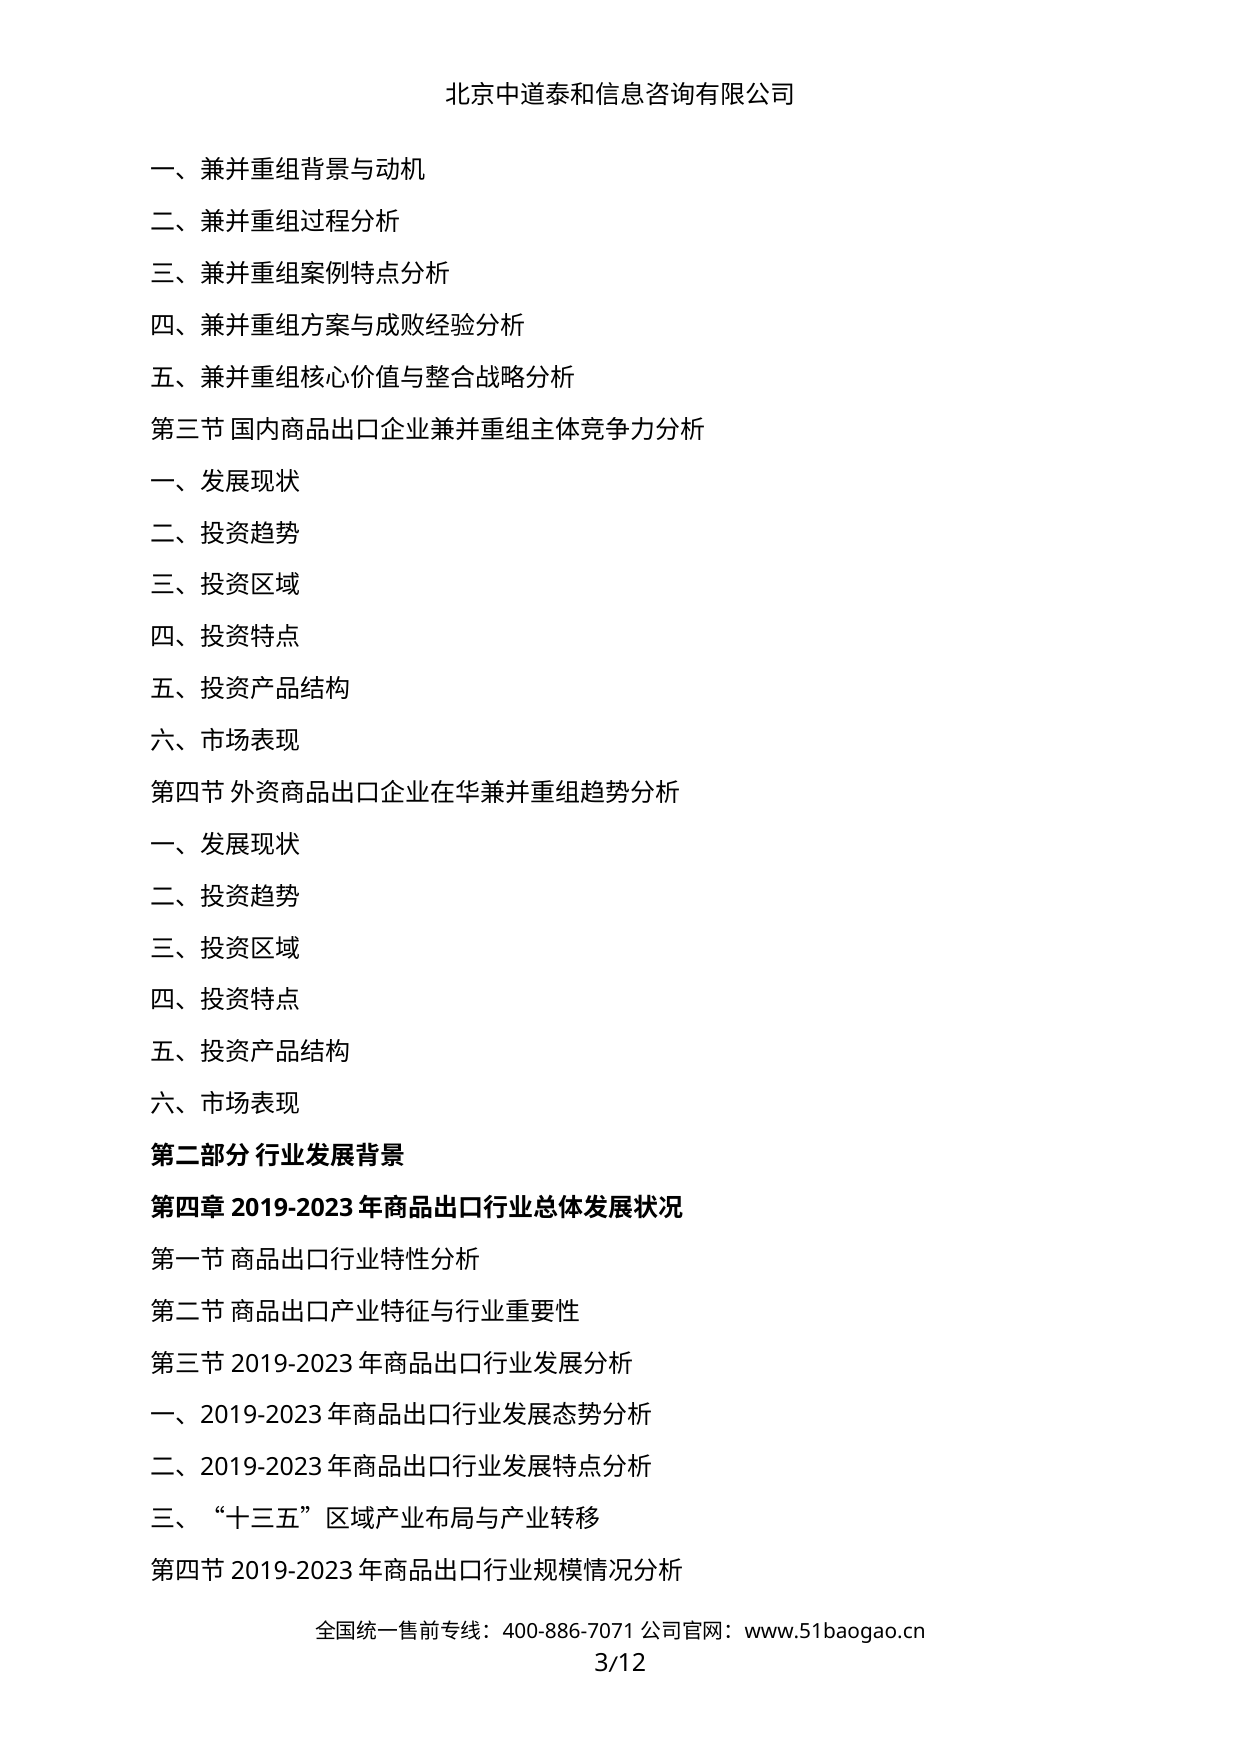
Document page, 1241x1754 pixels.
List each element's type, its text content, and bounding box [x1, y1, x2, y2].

text 一、发展现状 [150, 461, 1090, 497]
text 三、兼并重组案例特点分析 [150, 254, 1090, 290]
text 三、投资区域 [150, 565, 1090, 601]
text 六、市场表现 [150, 1084, 1090, 1120]
text 一、2019-2023年商品出口行业发展态势分析 [150, 1395, 1090, 1431]
text 第一节 商品出口行业特性分析 [150, 1239, 1090, 1276]
text 三、“十三五”区域产业布局与产业转移 [150, 1499, 1090, 1535]
text 二、兼并重组过程分析 [150, 202, 1090, 238]
text 五、投资产品结构 [150, 669, 1090, 705]
text 一、兼并重组背景与动机 [150, 150, 1090, 186]
text 第四节 2019-2023年商品出口行业规模情况分析 [150, 1551, 1090, 1587]
text 二、投资趋势 [150, 876, 1090, 912]
text 四、投资特点 [150, 617, 1090, 653]
text 二、投资趋势 [150, 513, 1090, 549]
text 四、投资特点 [150, 980, 1090, 1016]
text 第二节 商品出口产业特征与行业重要性 [150, 1291, 1090, 1327]
text 一、发展现状 [150, 824, 1090, 861]
text 三、投资区域 [150, 928, 1090, 964]
text 第四节 外资商品出口企业在华兼并重组趋势分析 [150, 772, 1090, 809]
text 二、2019-2023年商品出口行业发展特点分析 [150, 1447, 1090, 1483]
text 六、市场表现 [150, 721, 1090, 757]
text 第二部分 行业发展背景 [150, 1136, 1090, 1172]
text 第四章 2019-2023年商品出口行业总体发展状况 [150, 1187, 1090, 1224]
text 五、投资产品结构 [150, 1032, 1090, 1068]
text 四、兼并重组方案与成败经验分析 [150, 306, 1090, 342]
text 第三节 2019-2023年商品出口行业发展分析 [150, 1343, 1090, 1379]
text 第三节 国内商品出口企业兼并重组主体竞争力分析 [150, 409, 1090, 446]
text 五、兼并重组核心价值与整合战略分析 [150, 357, 1090, 394]
